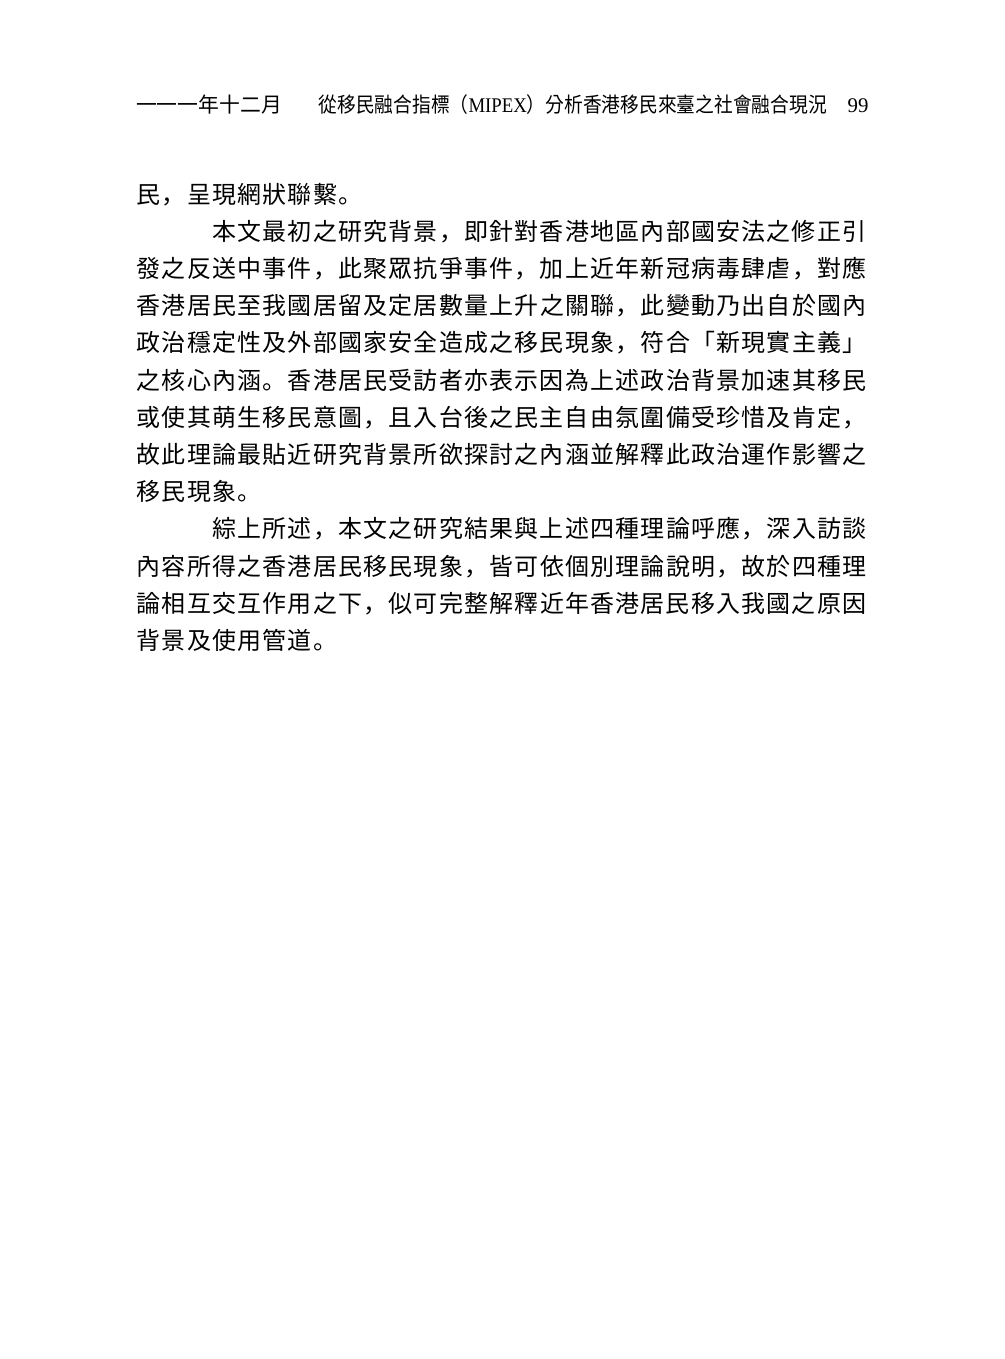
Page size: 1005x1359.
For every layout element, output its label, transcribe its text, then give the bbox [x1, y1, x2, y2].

text 綜上所述，本文之研究結果與上述四種理論呼應，深入訪談內容所得之香港居民移民現象，皆可依個別理論說明，故於四種理論相互交互作用之下，似可完整解釋近年香港居民移入我國之原因背景及使用管道。 [136, 509, 867, 657]
text 本文最初之研究背景，即針對香港地區內部國安法之修正引發之反送中事件，此聚眾抗爭事件，加上近年新冠病毒肆虐，對應香港居民至我國居留及定居數量上升之關聯，此變動乃出自於國內政治穩定性及外部國家安全造成之移民現象，符合「新現實主義」之核心內涵。香港居民受訪者亦表示因為上述政治背景加速其移民或使其萌生移民意圖，且入台後之民主自由氛圍備受珍惜及肯定，故此理論最貼近研究背景所欲探討之內涵並解釋此政治運作影響之移民現象。 [136, 211, 867, 509]
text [136, 174, 867, 211]
